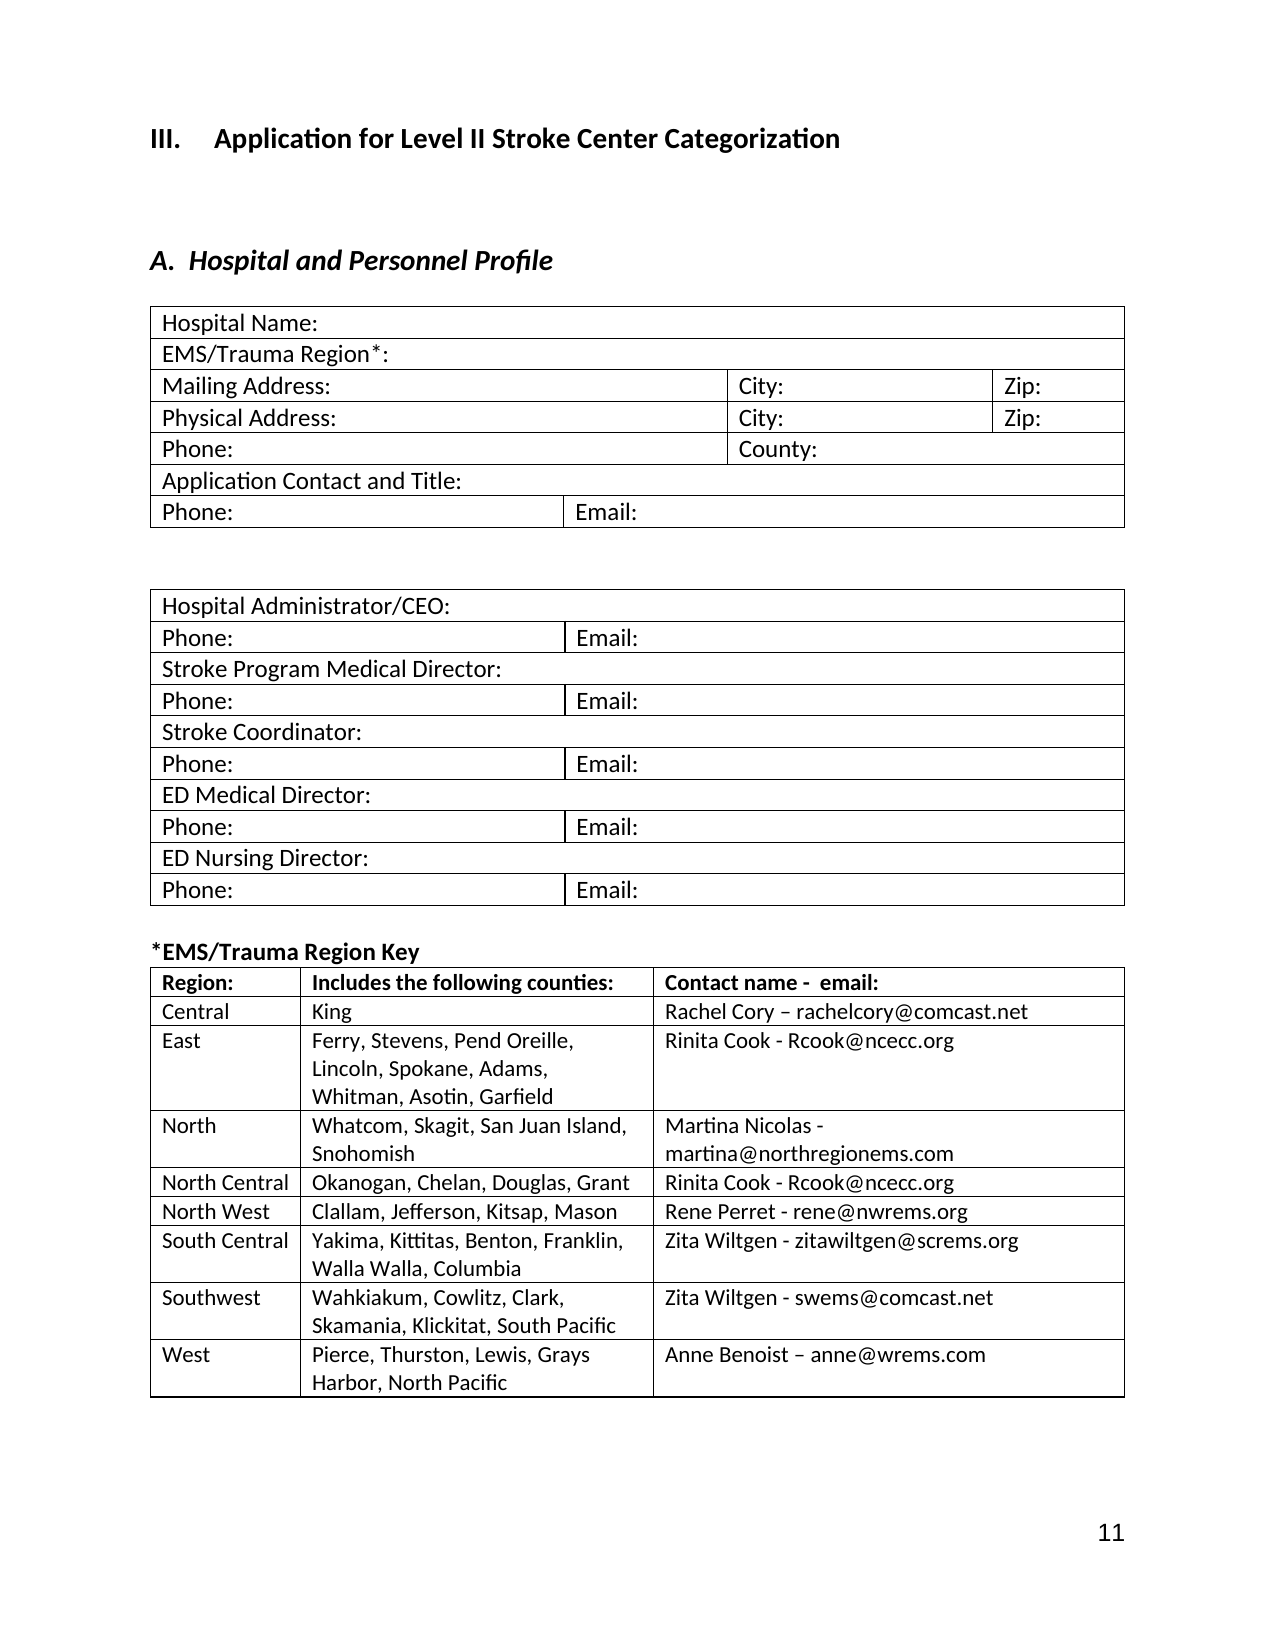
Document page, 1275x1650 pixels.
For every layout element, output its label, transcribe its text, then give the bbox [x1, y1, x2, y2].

table_cell Phone: [151, 874, 564, 905]
table_cell East [151, 1026, 300, 1110]
table_cell Zip: [993, 402, 1124, 432]
text A. Hospital and Personnel Profile [150, 242, 1125, 277]
table_cell Okanogan, Chelan, Douglas, Grant [301, 1168, 653, 1196]
table_cell North [151, 1111, 300, 1167]
table_header Hospital Administrator/CEO: [151, 590, 1124, 621]
table_header Includes the following counties: [301, 968, 653, 996]
table_cell Yakima, Kittitas, Benton, Franklin, Walla Walla, Columbia [301, 1226, 653, 1282]
table_cell Zip: [993, 370, 1124, 401]
table_cell King [301, 997, 653, 1025]
table_cell Rinita Cook - Rcook@ncecc.org [654, 1168, 1124, 1196]
table_cell Email: [566, 748, 1124, 778]
text III. Application for Level II Stroke Center Categorization [150, 120, 1125, 156]
table_cell ED Nursing Director: [151, 843, 1124, 873]
table_cell Stroke Program Medical Director: [151, 653, 1124, 684]
table_cell Ferry, Stevens, Pend Oreille, Lincoln, Spokane, Adams, Whitman, Asotin, Garfield [301, 1026, 653, 1110]
table_cell Martina Nicolas - martina@northregionems.com [654, 1111, 1124, 1167]
table_cell Anne Benoist – anne@wrems.com [654, 1340, 1124, 1396]
table_cell Zita Wiltgen - zitawiltgen@screms.org [654, 1226, 1124, 1282]
table_cell Email: [566, 811, 1124, 842]
table_cell Rinita Cook - Rcook@ncecc.org [654, 1026, 1124, 1110]
text *EMS/Trauma Region Key [150, 936, 1125, 967]
table_header Hospital Name: [151, 307, 1124, 338]
table_cell Phone: [151, 622, 564, 652]
table_cell Stroke Coordinator: [151, 716, 1124, 747]
table_cell South Central [151, 1226, 300, 1282]
table_cell Mailing Address: [151, 370, 727, 401]
table_cell Phone: [151, 811, 564, 842]
table_cell City: [728, 402, 992, 432]
table_cell Phone: [151, 685, 564, 715]
table_header Contact name - email: [654, 968, 1124, 996]
table_cell Southwest [151, 1283, 300, 1339]
table_cell Application Contact and Title: [151, 465, 1124, 495]
table_cell Phone: [151, 433, 727, 464]
table_cell Whatcom, Skagit, San Juan Island, Snohomish [301, 1111, 653, 1167]
table_cell Email: [564, 496, 1124, 527]
table_cell North Central [151, 1168, 300, 1196]
table_cell Zita Wiltgen - swems@comcast.net [654, 1283, 1124, 1339]
table_cell West [151, 1340, 300, 1396]
table_cell Phone: [151, 496, 563, 527]
table_cell Central [151, 997, 300, 1025]
table_cell Email: [566, 685, 1124, 715]
table_cell County: [728, 433, 1124, 464]
table_cell EMS/Trauma Region*: [151, 339, 1124, 369]
table_cell Email: [566, 874, 1124, 905]
table_cell Rachel Cory – rachelcory@comcast.net [654, 997, 1124, 1025]
table_cell Rene Perret - rene@nwrems.org [654, 1197, 1124, 1225]
table_cell Clallam, Jefferson, Kitsap, Mason [301, 1197, 653, 1225]
table_cell City: [728, 370, 992, 401]
table_cell Email: [566, 622, 1124, 652]
table_cell Phone: [151, 748, 564, 778]
table_cell Pierce, Thurston, Lewis, Grays Harbor, North Pacific [301, 1340, 653, 1396]
table_cell Wahkiakum, Cowlitz, Clark, Skamania, Klickitat, South Pacific [301, 1283, 653, 1339]
table_cell ED Medical Director: [151, 780, 1124, 810]
table_header Region: [151, 968, 300, 996]
table_cell North West [151, 1197, 300, 1225]
table_cell Physical Address: [151, 402, 727, 432]
